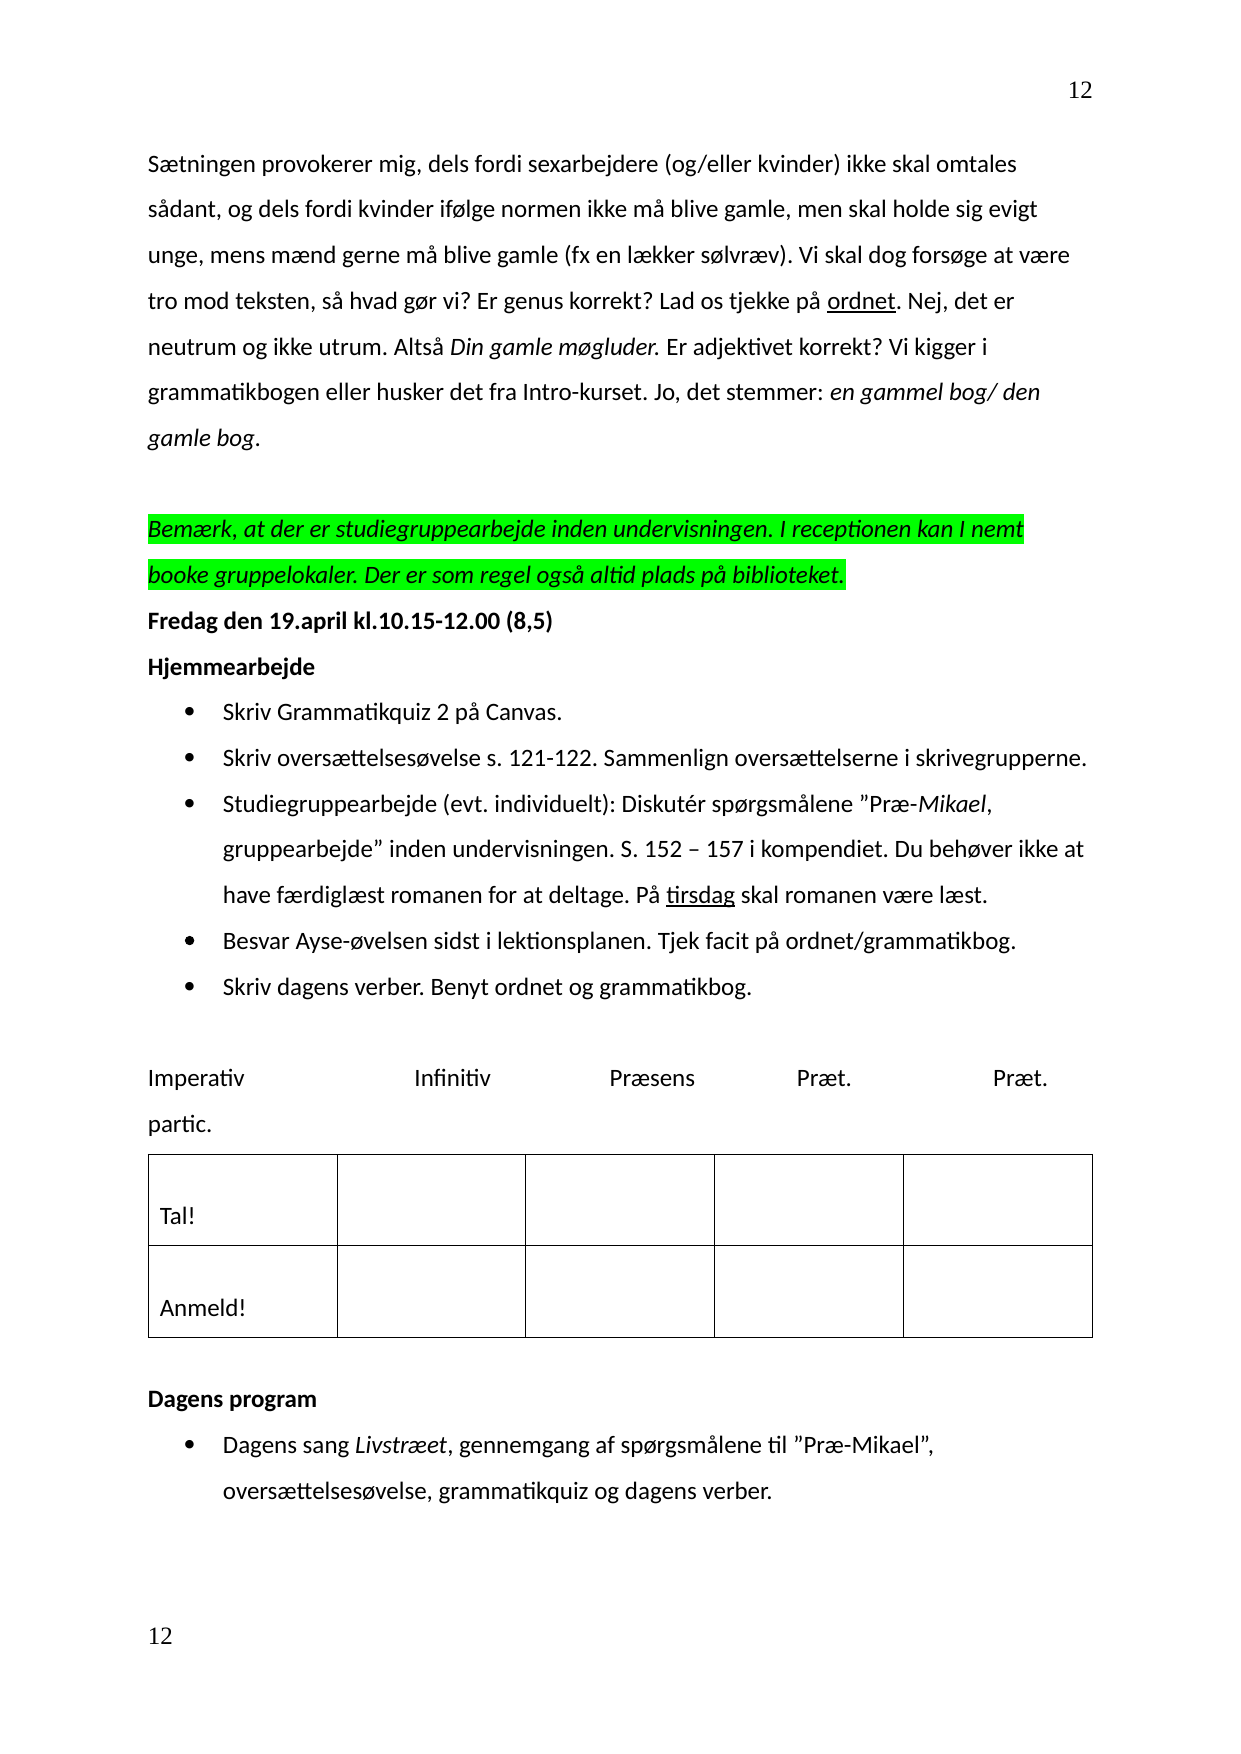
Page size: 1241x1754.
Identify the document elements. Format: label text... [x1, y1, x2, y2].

list Skriv oversættelsesøvelse s. 121-122. Sammenlign oversættelserne i skrivegrupperne. [185, 742, 1092, 773]
text Hjemmearbejde [148, 651, 1092, 681]
table_header Tal! [149, 1155, 337, 1245]
list Skriv dagens verber. Benyt ordnet og grammatikbog. [185, 971, 1092, 1001]
table_cell [338, 1246, 525, 1337]
table_header [715, 1155, 903, 1245]
table_cell [715, 1246, 903, 1337]
table_header [338, 1155, 525, 1245]
table_header [526, 1155, 714, 1245]
table_cell Anmeld! [149, 1246, 337, 1337]
table_cell [904, 1246, 1092, 1337]
list Skriv Grammatikquiz 2 på Canvas. [185, 696, 1092, 727]
text Bemærk, at der er studiegruppearbejde inden undervisningen. I receptionen kan I nemt booke gruppelokaler. Der er som regel også altid plads på biblioteket. [148, 513, 1092, 590]
list Studiegruppearbejde (evt. individuelt): Diskutér spørgsmålene ”Præ-Mikael, gruppearbejde” inden undervisningen. S. 152 – 157 i kompendiet. Du behøver ikke at have færdiglæst romanen for at deltage. På tirsdag skal romanen være læst. [185, 788, 1092, 910]
table_cell [526, 1246, 714, 1337]
text Imperativ Infinitiv Præsens Præt. Præt. partic. [148, 1062, 1092, 1138]
list Dagens sang Livstræet, gennemgang af spørgsmålene til ”Præ-Mikael”, oversættelsesøvelse, grammatikquiz og dagens verber. [185, 1429, 1092, 1506]
list Besvar Ayse-øvelsen sidst i lektionsplanen. Tjek facit på ordnet/grammatikbog. [185, 925, 1092, 956]
text Sætningen provokerer mig, dels fordi sexarbejdere (og/eller kvinder) ikke skal omtales sådant, og dels fordi kvinder ifølge normen ikke må blive gamle, men skal holde sig evigt unge, mens mænd gerne må blive gamle (fx en lækker sølvræv). Vi skal dog forsøge at være tro mod teksten, så hvad gør vi? Er genus korrekt? Lad os tjekke på ordnet. Nej, det er neutrum og ikke utrum. Altså Din gamle møgluder. Er adjektivet korrekt? Vi kigger i grammatikbogen eller husker det fra Intro-kurset. Jo, det stemmer: en gammel bog/ den gamle bog. [148, 148, 1092, 453]
text Dagens program [148, 1384, 1092, 1414]
table_header [904, 1155, 1092, 1245]
text Fredag den 19.april kl.10.15-12.00 (8,5) [148, 605, 1092, 636]
